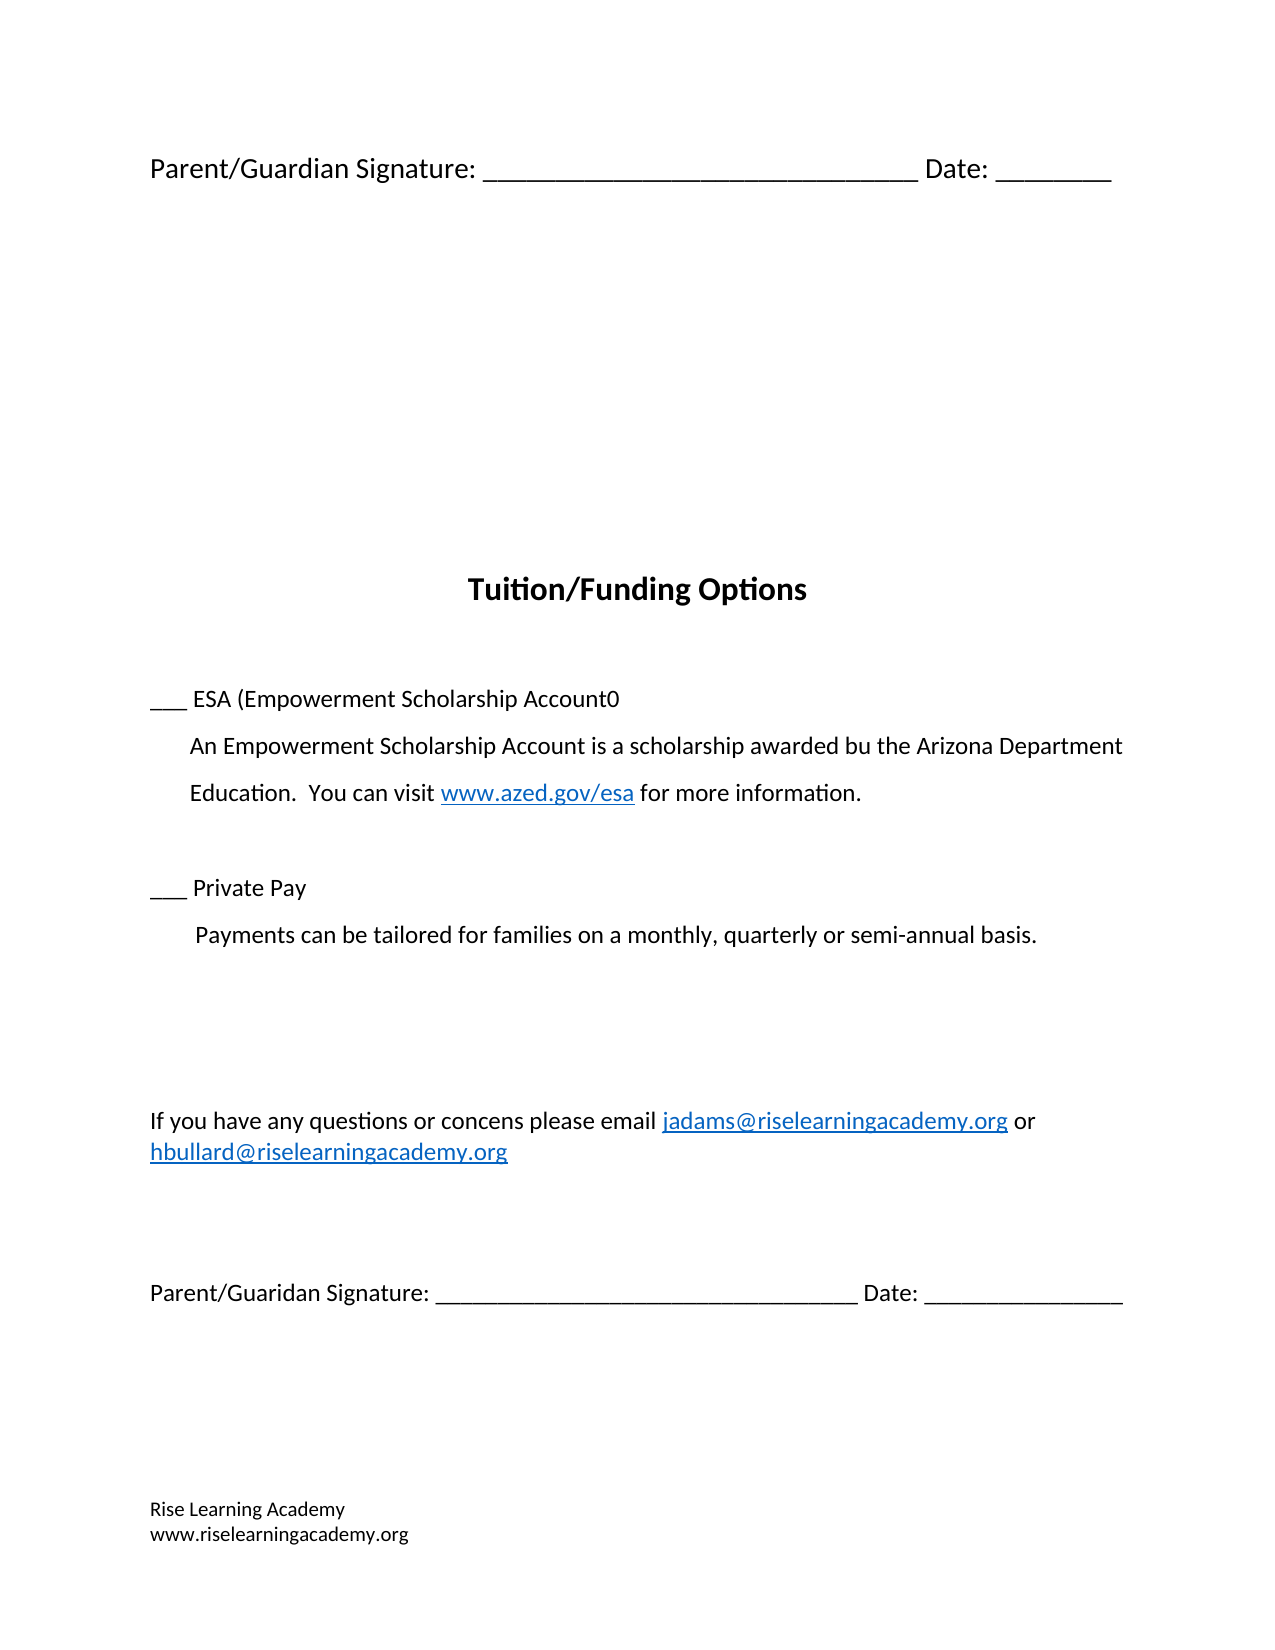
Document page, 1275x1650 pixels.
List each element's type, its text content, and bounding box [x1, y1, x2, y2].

text An Empowerment Scholarship Account is a scholarship awarded bu the Arizona Department [150, 730, 1125, 761]
text Tuition/Funding Options [150, 568, 1125, 609]
text ___ Private Pay [150, 872, 1125, 902]
text Parent/Guardian Signature: ______________________________ Date: ________ [150, 150, 1125, 186]
text If you have any questions or concens please email jadams@riselearningacademy.org or hbullard@riselearningacademy.org [150, 1105, 1125, 1166]
text Education. You can visit www.azed.gov/esa for more information. [150, 777, 1125, 808]
text Parent/Guaridan Signature: __________________________________ Date: ________________ [150, 1277, 1125, 1308]
text ___ ESA (Empowerment Scholarship Account0 [150, 683, 1125, 714]
text Payments can be tailored for families on a monthly, quarterly or semi-annual basis. [150, 919, 1125, 949]
